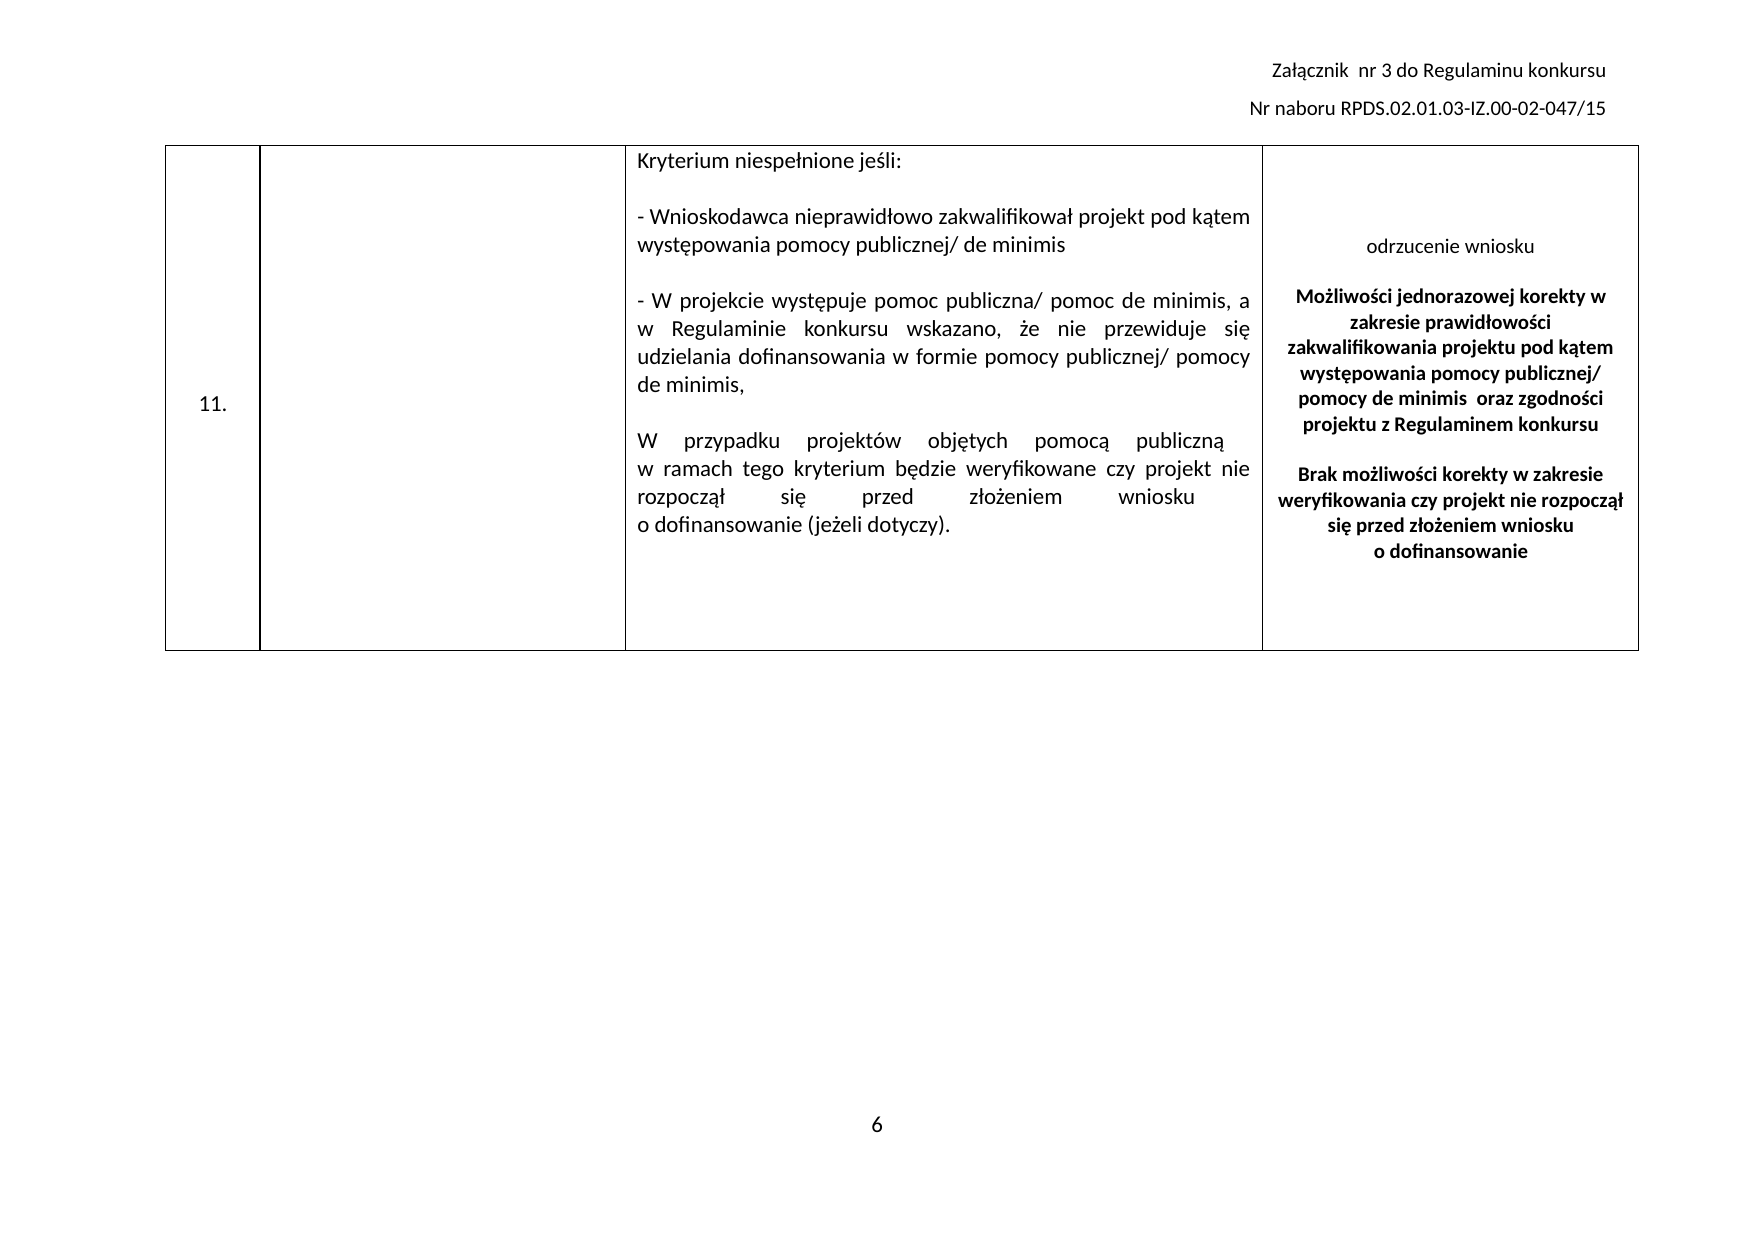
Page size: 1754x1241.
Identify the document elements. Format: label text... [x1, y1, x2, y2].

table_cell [626, 146, 1262, 650]
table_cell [1263, 146, 1638, 650]
table_cell 11. [166, 146, 259, 650]
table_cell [261, 146, 625, 650]
